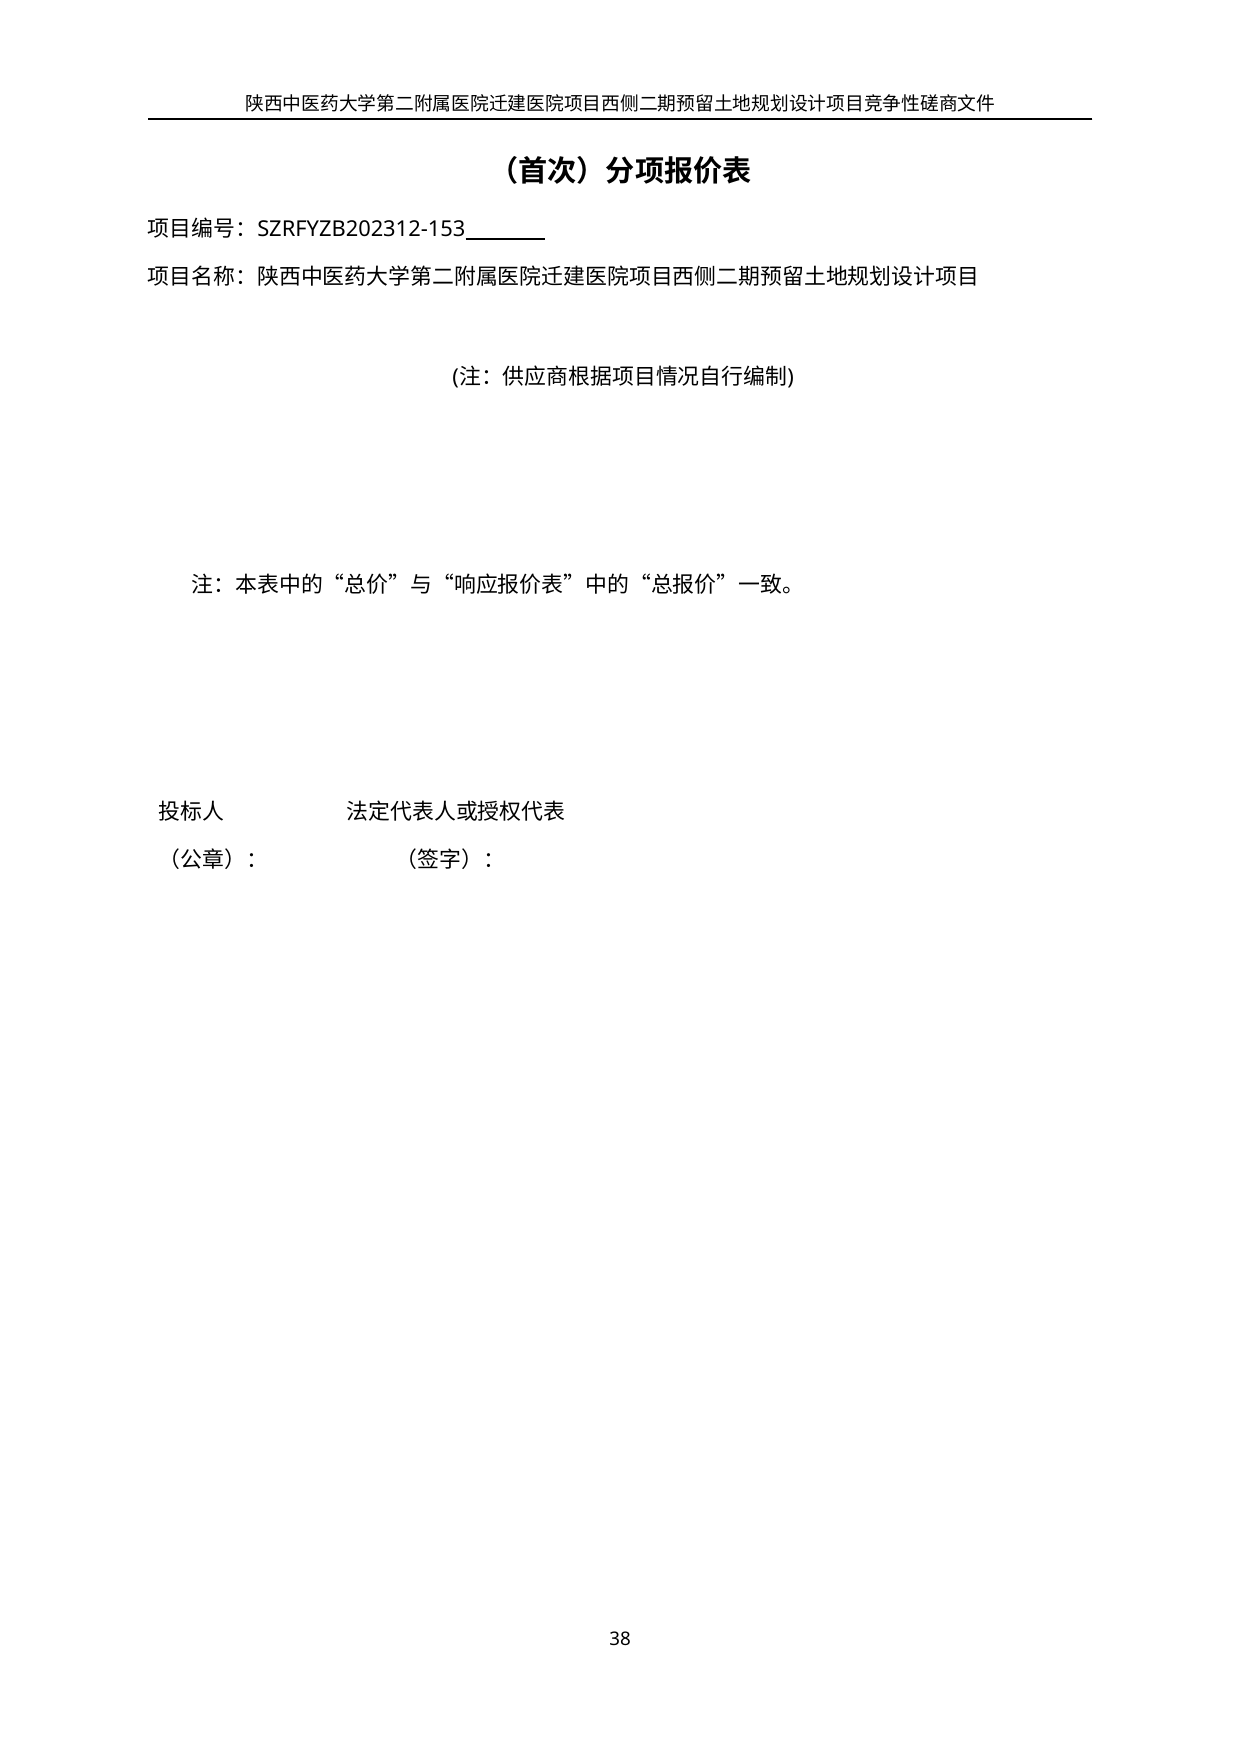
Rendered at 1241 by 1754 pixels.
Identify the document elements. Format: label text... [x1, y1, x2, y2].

text 项目编号：SZRFYZB202312-153 [148, 211, 1092, 243]
subtitle （首次）分项报价表 [148, 148, 1092, 190]
text （公章）： （签字）： [93, 842, 1092, 873]
text 项目名称：陕西中医药大学第二附属医院迁建医院项目西侧二期预留土地规划设计项目 [148, 259, 1092, 290]
text 注：本表中的“总价”与“响应报价表”中的“总报价”一致。 [148, 551, 1092, 603]
text (注：供应商根据项目情况自行编制) [148, 342, 1092, 394]
text 投标人 法定代表人或授权代表 [148, 794, 1092, 826]
